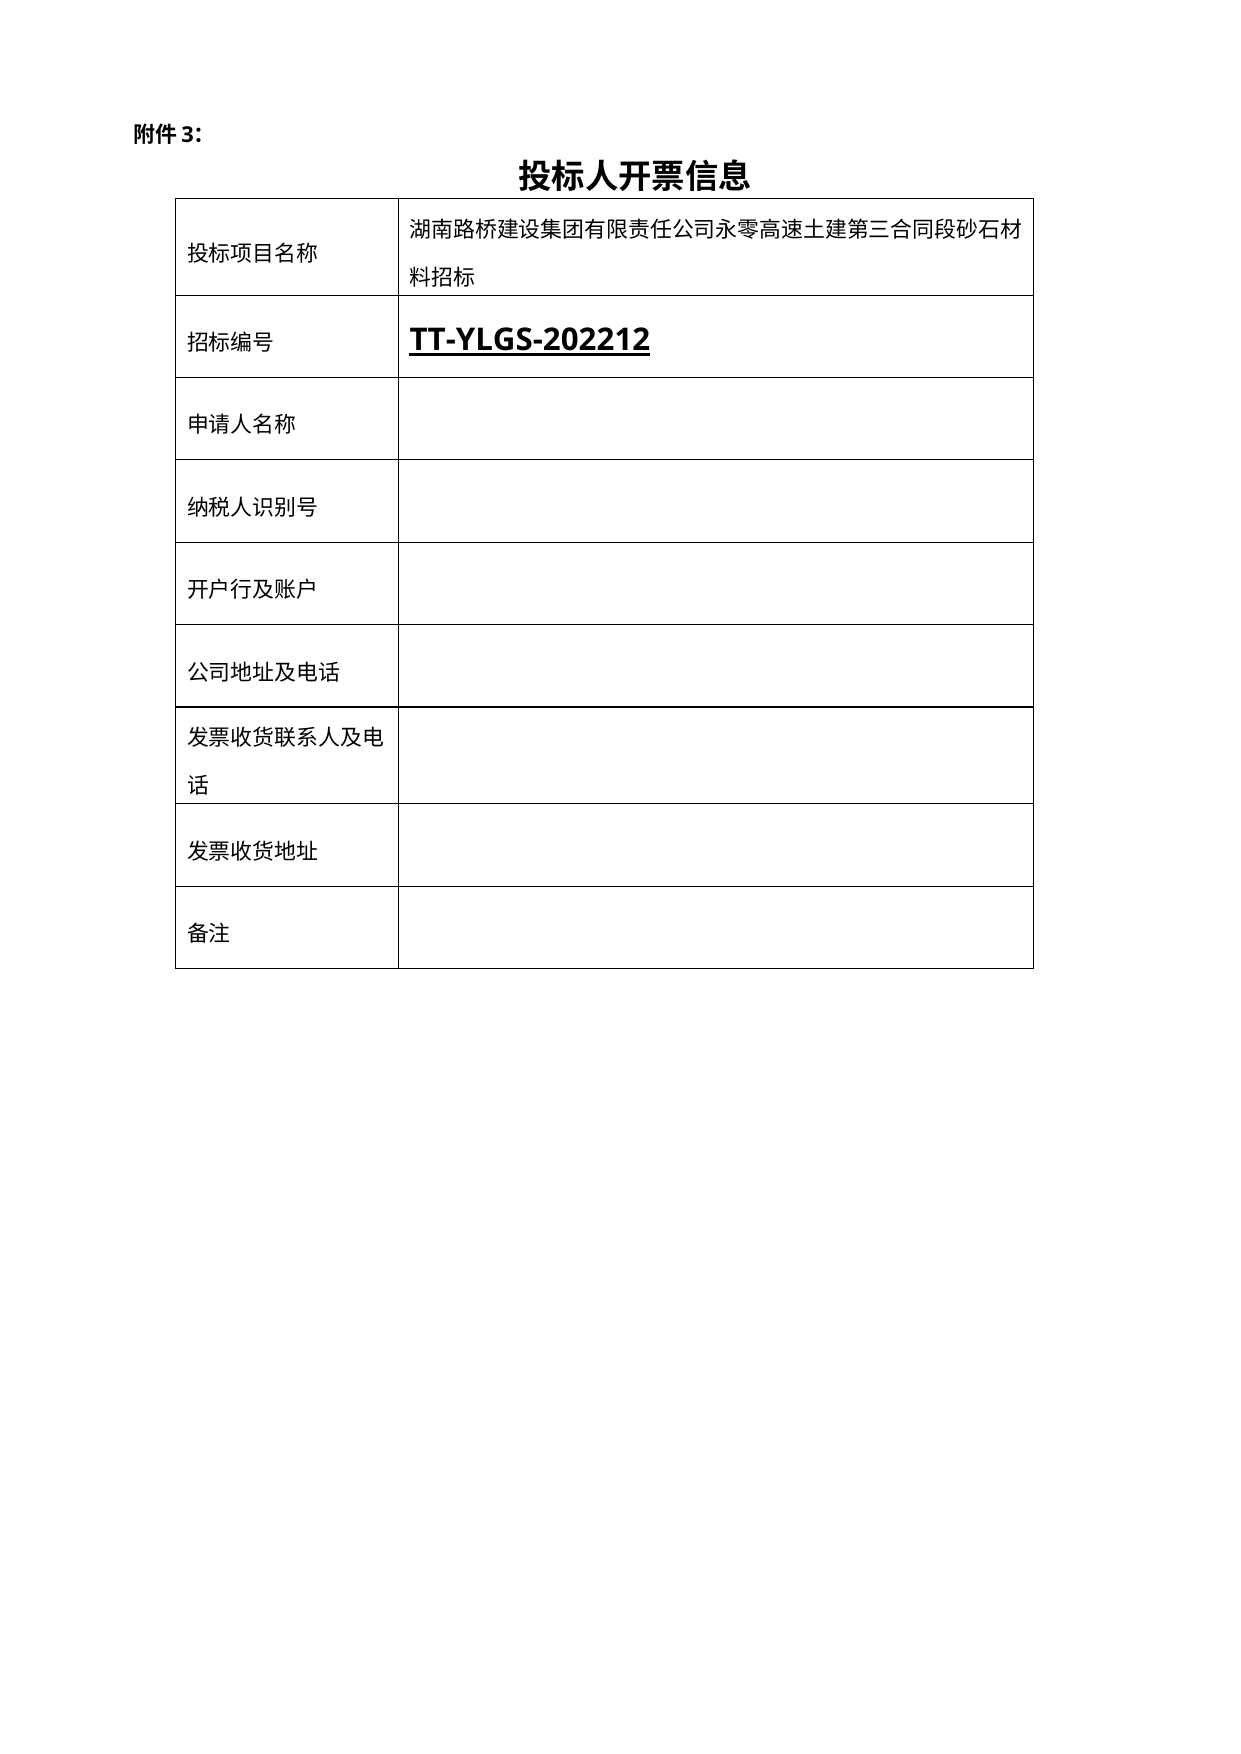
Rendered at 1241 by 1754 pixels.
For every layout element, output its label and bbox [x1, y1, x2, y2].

table_header [122, 112, 1148, 1544]
